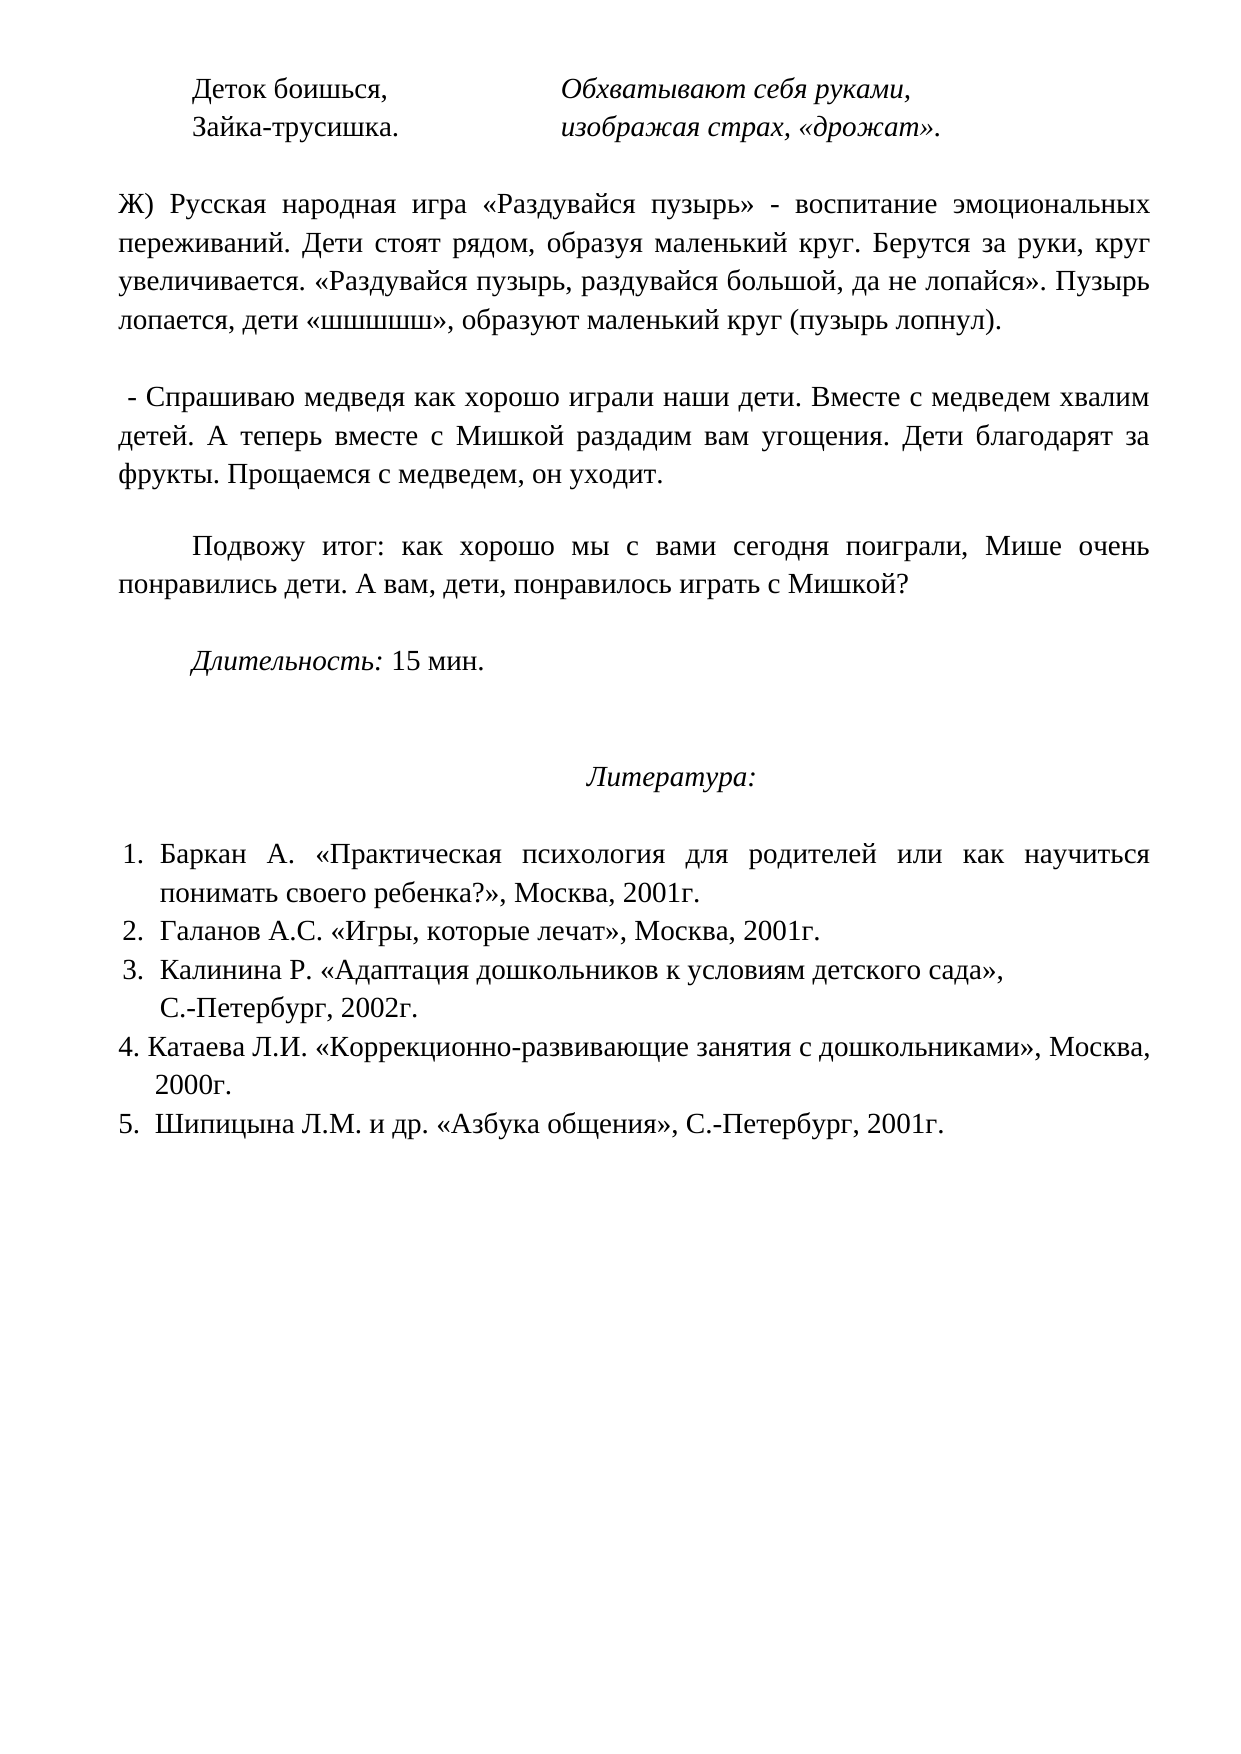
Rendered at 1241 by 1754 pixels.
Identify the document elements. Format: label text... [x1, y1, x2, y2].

text 5. Шипицына Л.М. и др. «Азбука общения», С.-Петербург, 2001г. [118, 1106, 1152, 1139]
text Зайка-трусишка. изображая страх, «дрожат». [118, 109, 1152, 143]
list Галанов А.С. «Игры, которые лечат», Москва, 2001г. [122, 913, 1152, 947]
text Литература: [118, 759, 1152, 793]
text 2000г. [118, 1067, 1152, 1101]
text 4. Катаева Л.И. «Коррекционно-развивающие занятия с дошкольниками», Москва, [118, 1029, 1152, 1062]
text Деток боишься, Обхватывают себя руками, [118, 71, 1152, 104]
list Баркан А. «Практическая психология для родителей или как научиться понимать своего ребенка?», Москва, 2001г. [122, 836, 1152, 908]
text Длительность: 15 мин. [118, 643, 1152, 677]
text Подвожу итог: как хорошо мы с вами сегодня поиграли, Мише очень понравились дети. А вам, дети, понравилось играть с Мишкой? [118, 528, 1152, 600]
text - Спрашиваю медведя как хорошо играли наши дети. Вместе с медведем хвалим детей. А теперь вместе с Мишкой раздадим вам угощения. Дети благодарят за фрукты. Прощаемся с медведем, он уходит. [118, 379, 1152, 490]
list Калинина Р. «Адаптация дошкольников к условиям детского сада», [122, 952, 1152, 985]
list С.-Петербург, 2002г. [159, 990, 1152, 1024]
text Ж) Русская народная игра «Раздувайся пузырь» - воспитание эмоциональных переживаний. Дети стоят рядом, образуя маленький круг. Берутся за руки, круг увеличивается. «Раздувайся пузырь, раздувайся большой, да не лопайся». Пузырь лопается, дети «шшшшш», образуют маленький круг (пузырь лопнул). [118, 186, 1152, 336]
